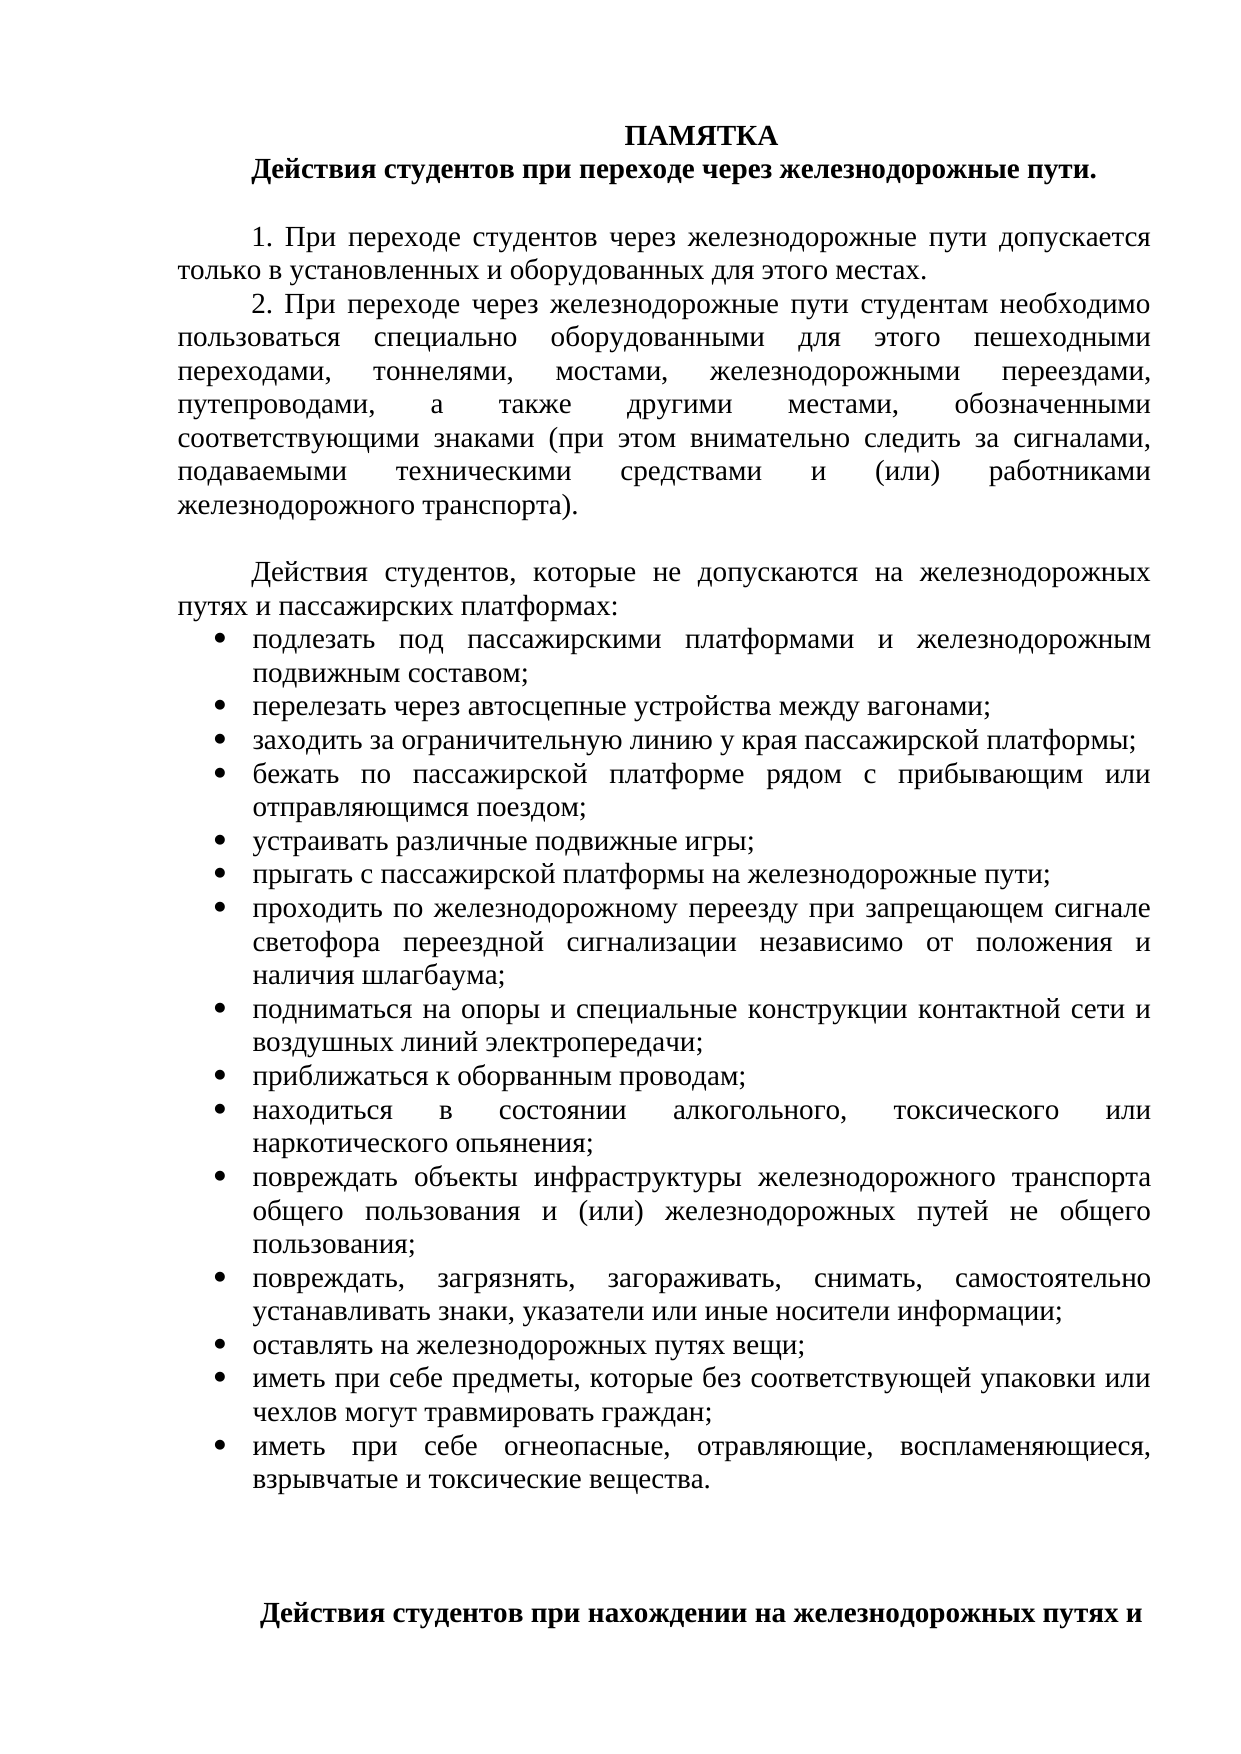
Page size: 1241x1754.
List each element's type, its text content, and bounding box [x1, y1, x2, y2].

list бежать по пассажирской платформе рядом с прибывающим или отправляющимся поездом; [215, 756, 1152, 823]
list прыгать с пассажирской платформы на железнодорожные пути; [215, 857, 1152, 890]
list находиться в состоянии алкогольного, токсического или наркотического опьянения; [215, 1092, 1152, 1159]
list проходить по железнодорожному переезду при запрещающем сигнале светофора переездной сигнализации независимо от положения и наличия шлагбаума; [215, 890, 1152, 991]
list иметь при себе огнеопасные, отравляющие, воспламеняющиеся, взрывчатые и токсические вещества. [215, 1428, 1152, 1495]
text Действия студентов, которые не допускаются на железнодорожных путях и пассажирских платформах: [177, 554, 1152, 621]
text 2. При переходе через железнодорожные пути студентам необходимо пользоваться специально оборудованными для этого пешеходными переходами, тоннелями, мостами, железнодорожными переездами, путепроводами, а также другими местами, обозначенными соответствующими знаками (при этом внимательно следить за сигналами, подаваемыми техническими средствами и (или) работниками железнодорожного транспорта). [177, 286, 1152, 521]
list повреждать объекты инфраструктуры железнодорожного транспорта общего пользования и (или) железнодорожных путей не общего пользования; [215, 1159, 1152, 1260]
list заходить за ограничительную линию у края пассажирской платформы; [215, 722, 1152, 756]
text 1. При переходе студентов через железнодорожные пути допускается только в установленных и оборудованных для этого местах. [177, 219, 1152, 286]
list устраивать различные подвижные игры; [215, 823, 1152, 857]
list иметь при себе предметы, которые без соответствующей упаковки или чехлов могут травмировать граждан; [215, 1361, 1152, 1428]
list подниматься на опоры и специальные конструкции контактной сети и воздушных линий электропередачи; [215, 991, 1152, 1058]
list оставлять на железнодорожных путях вещи; [215, 1327, 1152, 1361]
list подлезать под пассажирскими платформами и железнодорожным подвижным составом; [215, 621, 1152, 688]
text ПАМЯТКА [177, 118, 1152, 152]
list повреждать, загрязнять, загораживать, снимать, самостоятельно устанавливать знаки, указатели или иные носители информации; [215, 1260, 1152, 1327]
list приближаться к оборванным проводам; [215, 1058, 1152, 1092]
list перелезать через автосцепные устройства между вагонами; [215, 688, 1152, 722]
text Действия студентов при нахождении на железнодорожных путях и [177, 1596, 1152, 1629]
text Действия студентов при переходе через железнодорожные пути. [177, 152, 1152, 185]
